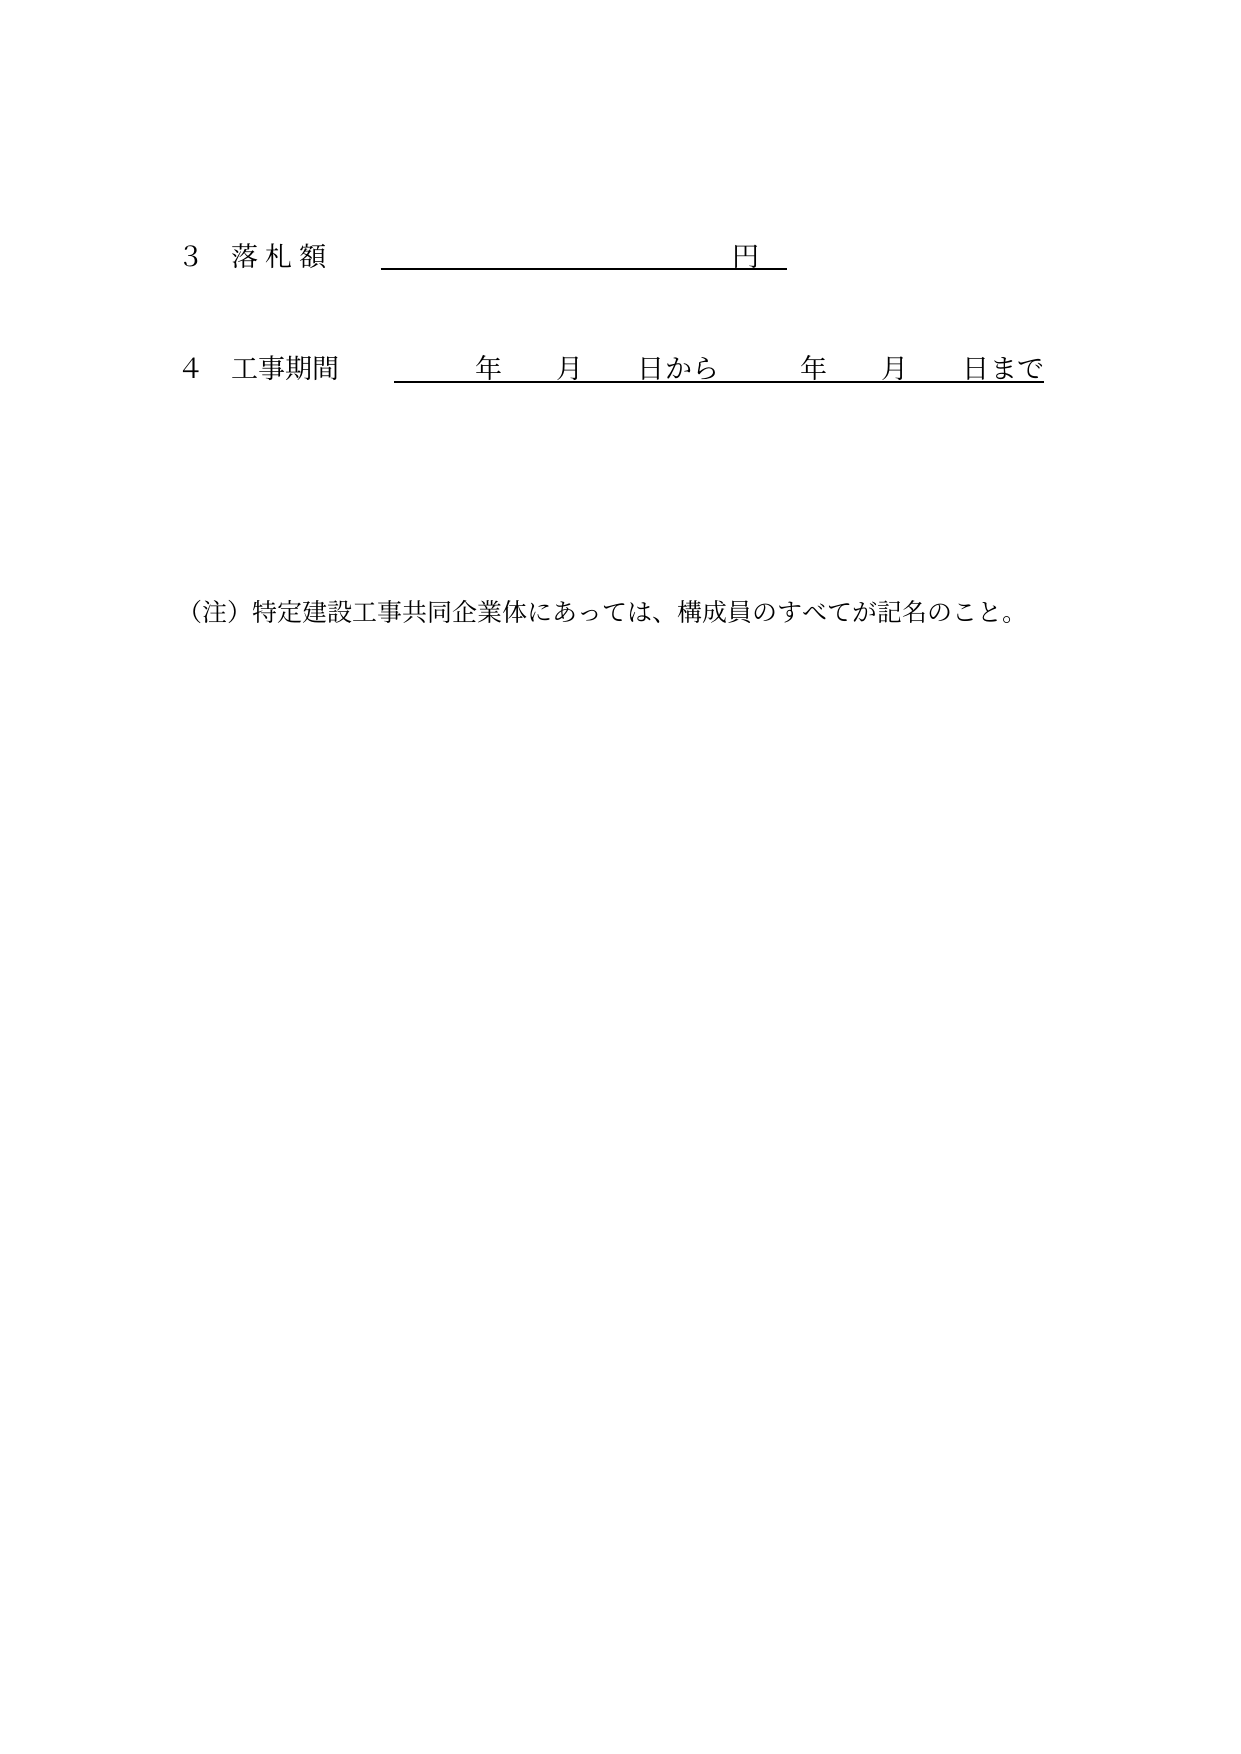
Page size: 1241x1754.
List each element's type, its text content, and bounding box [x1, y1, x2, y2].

text （注）特定建設工事共同企業体にあっては、構成員のすべてが記名のこと。 [177, 592, 1063, 629]
text ４ 工事期間 年 月 日から 年 月 日まで [177, 329, 1063, 404]
text ３ 落札額 円 [177, 217, 1063, 292]
